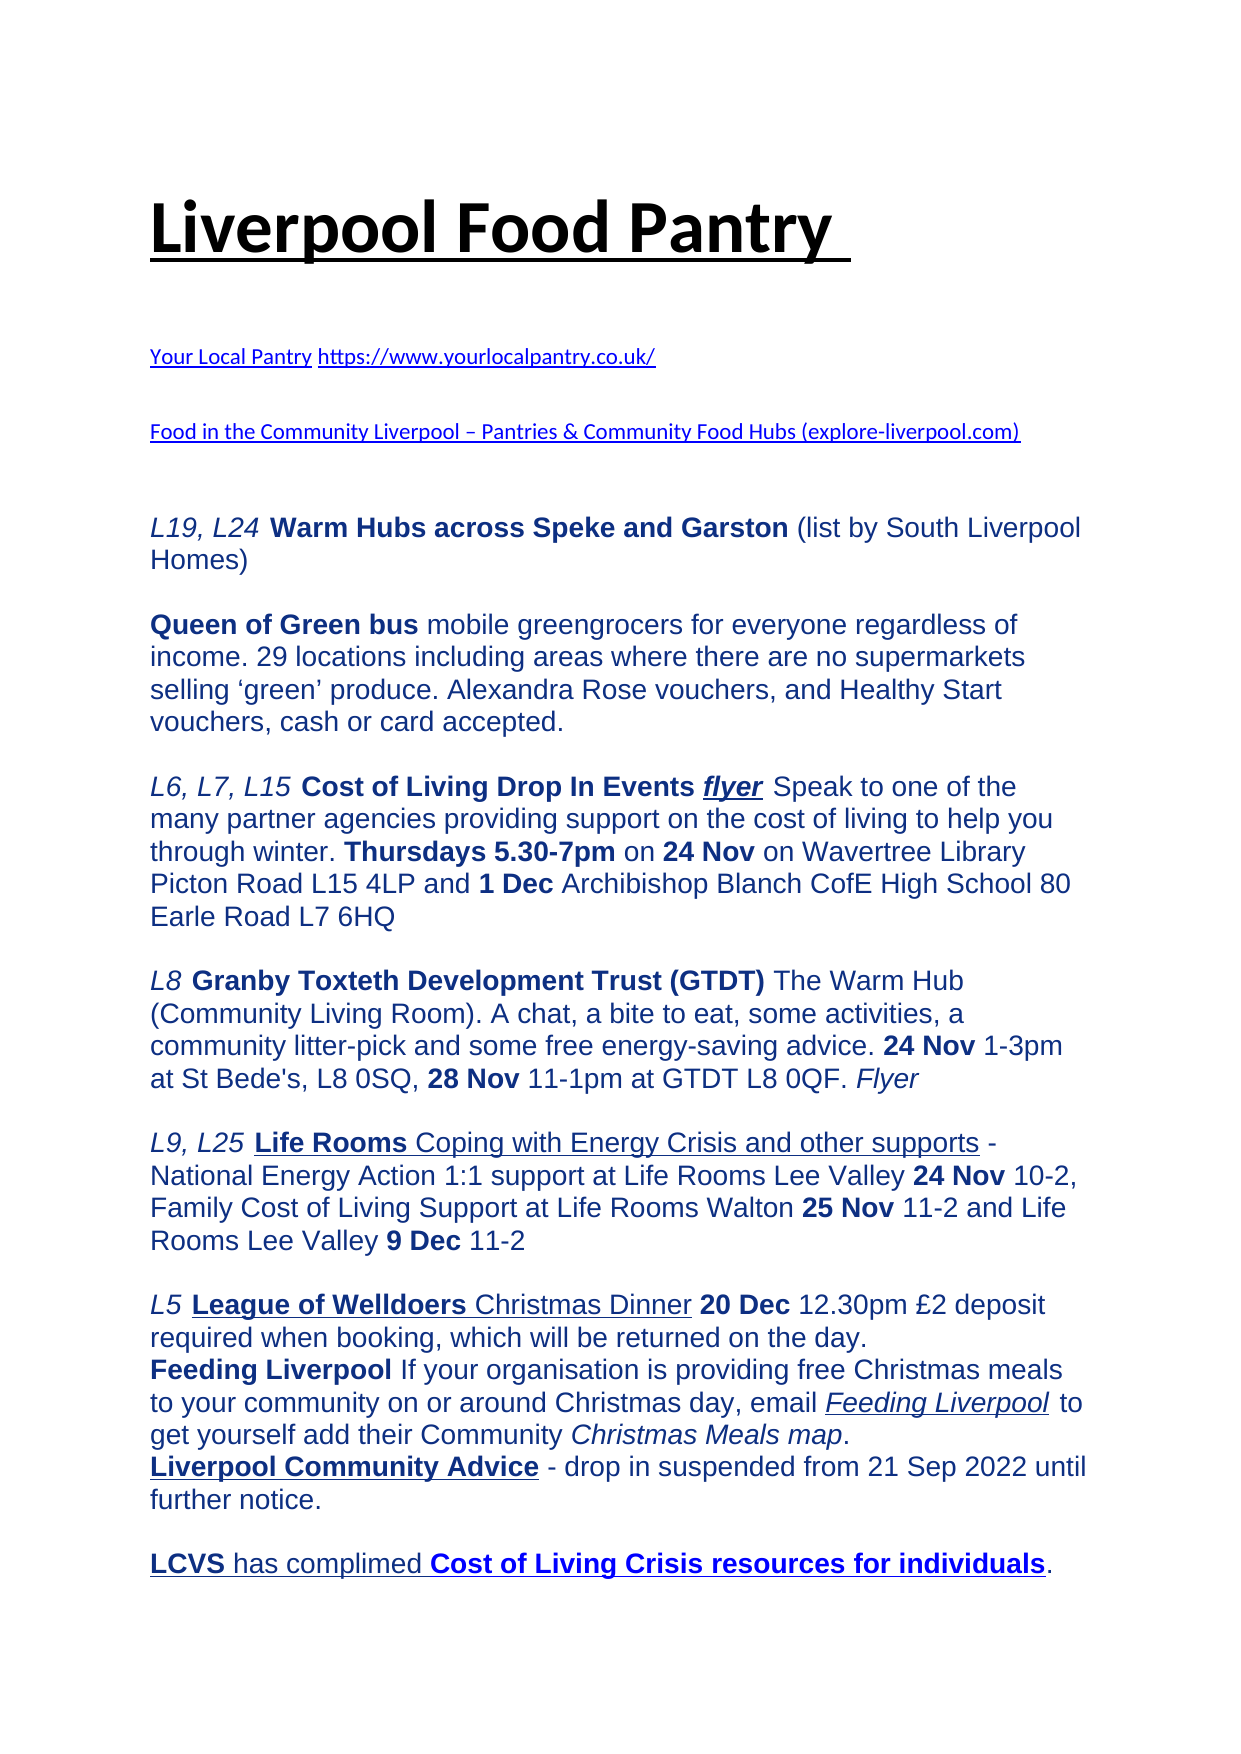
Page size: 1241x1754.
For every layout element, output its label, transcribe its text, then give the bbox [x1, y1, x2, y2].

text Liverpool Community Advice - drop in suspended from 21 Sep 2022 until further notice. [150, 1450, 1090, 1515]
text L5 League of Welldoers Christmas Dinner 20 Dec 12.30pm £2 deposit required when booking, which will be returned on the day. [150, 1288, 1090, 1353]
text Feeding Liverpool If your organisation is providing free Christmas meals to your community on or around Christmas day, email Feeding Liverpool to get yourself add their Community Christmas Meals map. [150, 1353, 1090, 1450]
text LCVS has complimed Cost of Living Crisis resources for individuals. [150, 1547, 1090, 1580]
text Queen of Green bus mobile greengrocers for everyone regardless of income. 29 locations including areas where there are no supermarkets selling ‘green’ produce. Alexandra Rose vouchers, and Healthy Start vouchers, cash or card accepted. [150, 608, 1090, 738]
text Liverpool Food Pantry [150, 180, 1090, 271]
text Your Local Pantry https://www.yourlocalpantry.co.uk/ [150, 342, 1090, 370]
text Food in the Community Liverpool – Pantries & Community Food Hubs (explore-liverpool.com) [150, 417, 1090, 445]
text L6, L7, L15 Cost of Living Drop In Events flyer Speak to one of the many partner agencies providing support on the cost of living to help you through winter. Thursdays 5.30-7pm on 24 Nov on Wavertree Library Picton Road L15 4LP and 1 Dec Archibishop Blanch CofE High School 80 Earle Road L7 6HQ [150, 770, 1090, 932]
text L19, L24 Warm Hubs across Speke and Garston (list by South Liverpool Homes) [150, 511, 1090, 576]
text L8 Granby Toxteth Development Trust (GTDT) The Warm Hub (Community Living Room). A chat, a bite to eat, some activities, a community litter-pick and some free energy-saving advice. 24 Nov 1-3pm at St Bede's, L8 0SQ, 28 Nov 11-1pm at GTDT L8 0QF. Flyer [150, 964, 1090, 1094]
text L9, L25 Life Rooms Coping with Energy Crisis and other supports - National Energy Action 1:1 support at Life Rooms Lee Valley 24 Nov 10-2, Family Cost of Living Support at Life Rooms Walton 25 Nov 11-2 and Life Rooms Lee Valley 9 Dec 11-2 [150, 1126, 1090, 1256]
